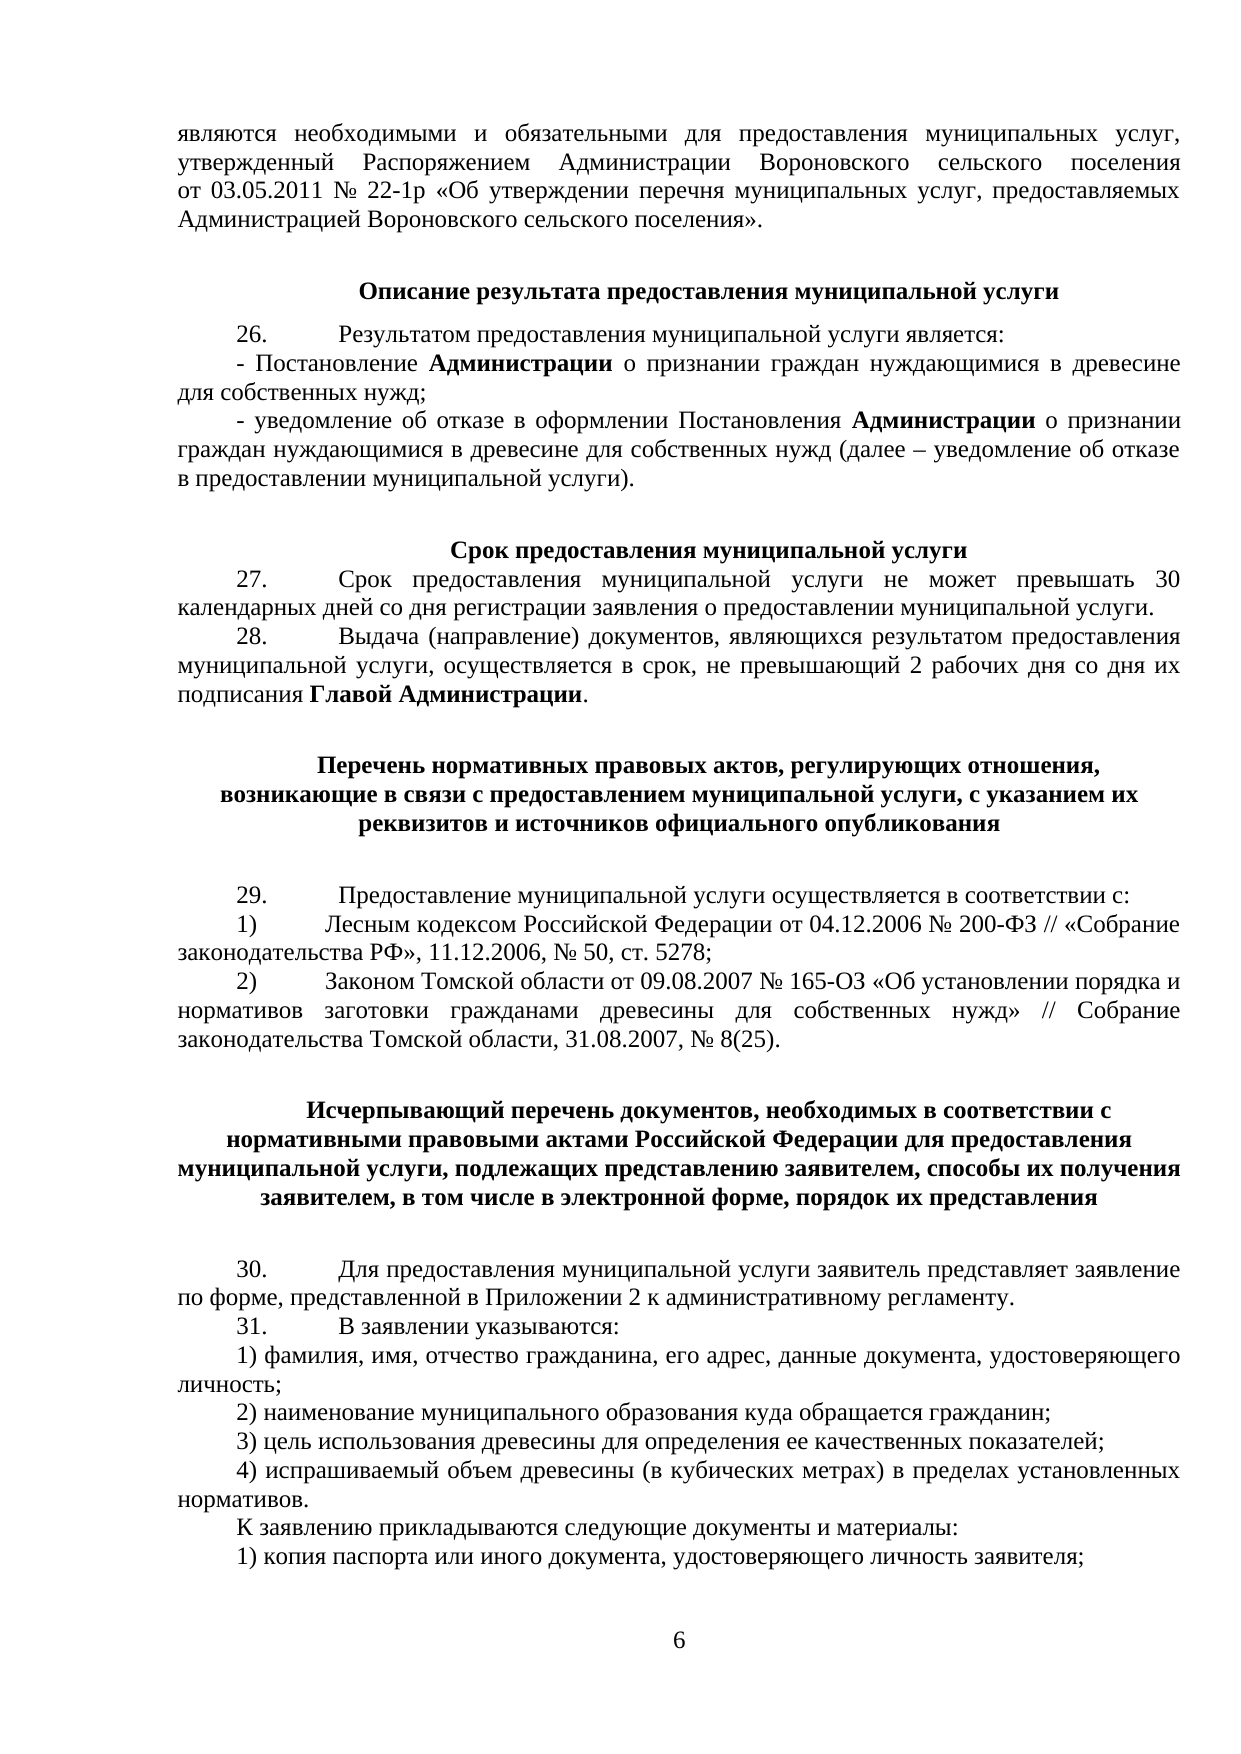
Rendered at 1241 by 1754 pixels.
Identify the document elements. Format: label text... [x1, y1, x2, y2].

text - уведомление об отказе в оформлении Постановления Администрации о признании граждан нуждающимися в древесине для собственных нужд (далее – уведомление об отказе в предоставлении муниципальной услуги). [177, 406, 1181, 492]
text Исчерпывающий перечень документов, необходимых в соответствии с нормативными правовыми актами Российской Федерации для предоставления муниципальной услуги, подлежащих представлению заявителем, способы их получения заявителем, в том числе в электронной форме, порядок их представления [177, 1096, 1181, 1211]
list Для предоставления муниципальной услуги заявитель представляет заявление по форме, представленной в Приложении 2 к административному регламенту. [177, 1254, 1181, 1311]
list Срок предоставления муниципальной услуги не может превышать 30 календарных дней со дня регистрации заявления о предоставлении муниципальной услуги. [177, 564, 1181, 621]
list Предоставление муниципальной услуги осуществляется в соответствии с: [177, 880, 1181, 909]
text 3) цель использования древесины для определения ее качественных показателей; [177, 1426, 1181, 1455]
text - Постановление Администрации о признании граждан нуждающимися в древесине для собственных нужд; [177, 348, 1181, 406]
text 1) копия паспорта или иного документа, удостоверяющего личность заявителя; [177, 1541, 1181, 1570]
text 1) Лесным кодексом Российской Федерации от 04.12.2006 № 200-ФЗ // «Собрание законодательства РФ», 11.12.2006, № 50, ст. 5278; [177, 909, 1181, 966]
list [177, 118, 1181, 233]
list Выдача (направление) документов, являющихся результатом предоставления муниципальной услуги, осуществляется в срок, не превышающий 2 рабочих дня со дня их подписания Главой Администрации. [177, 621, 1181, 707]
text 2) наименование муниципального образования куда обращается гражданин; [177, 1397, 1181, 1426]
text К заявлению прикладываются следующие документы и материалы: [177, 1512, 1181, 1541]
list Результатом предоставления муниципальной услуги является: [177, 319, 1181, 348]
list В заявлении указываются: [177, 1311, 1181, 1340]
text 4) испрашиваемый объем древесины (в кубических метрах) в пределах установленных нормативов. [177, 1455, 1181, 1512]
text Описание результата предоставления муниципальной услуги [177, 276, 1181, 305]
text Срок предоставления муниципальной услуги [177, 535, 1181, 564]
text 2) Законом Томской области от 09.08.2007 № 165-ОЗ «Об установлении порядка и нормативов заготовки гражданами древесины для собственных нужд» // Собрание законодательства Томской области, 31.08.2007, № 8(25). [177, 966, 1181, 1052]
text Перечень нормативных правовых актов, регулирующих отношения, возникающие в связи с предоставлением муниципальной услуги, с указанием их реквизитов и источников официального опубликования [177, 751, 1181, 837]
text 1) фамилия, имя, отчество гражданина, его адрес, данные документа, удостоверяющего личность; [177, 1340, 1181, 1397]
